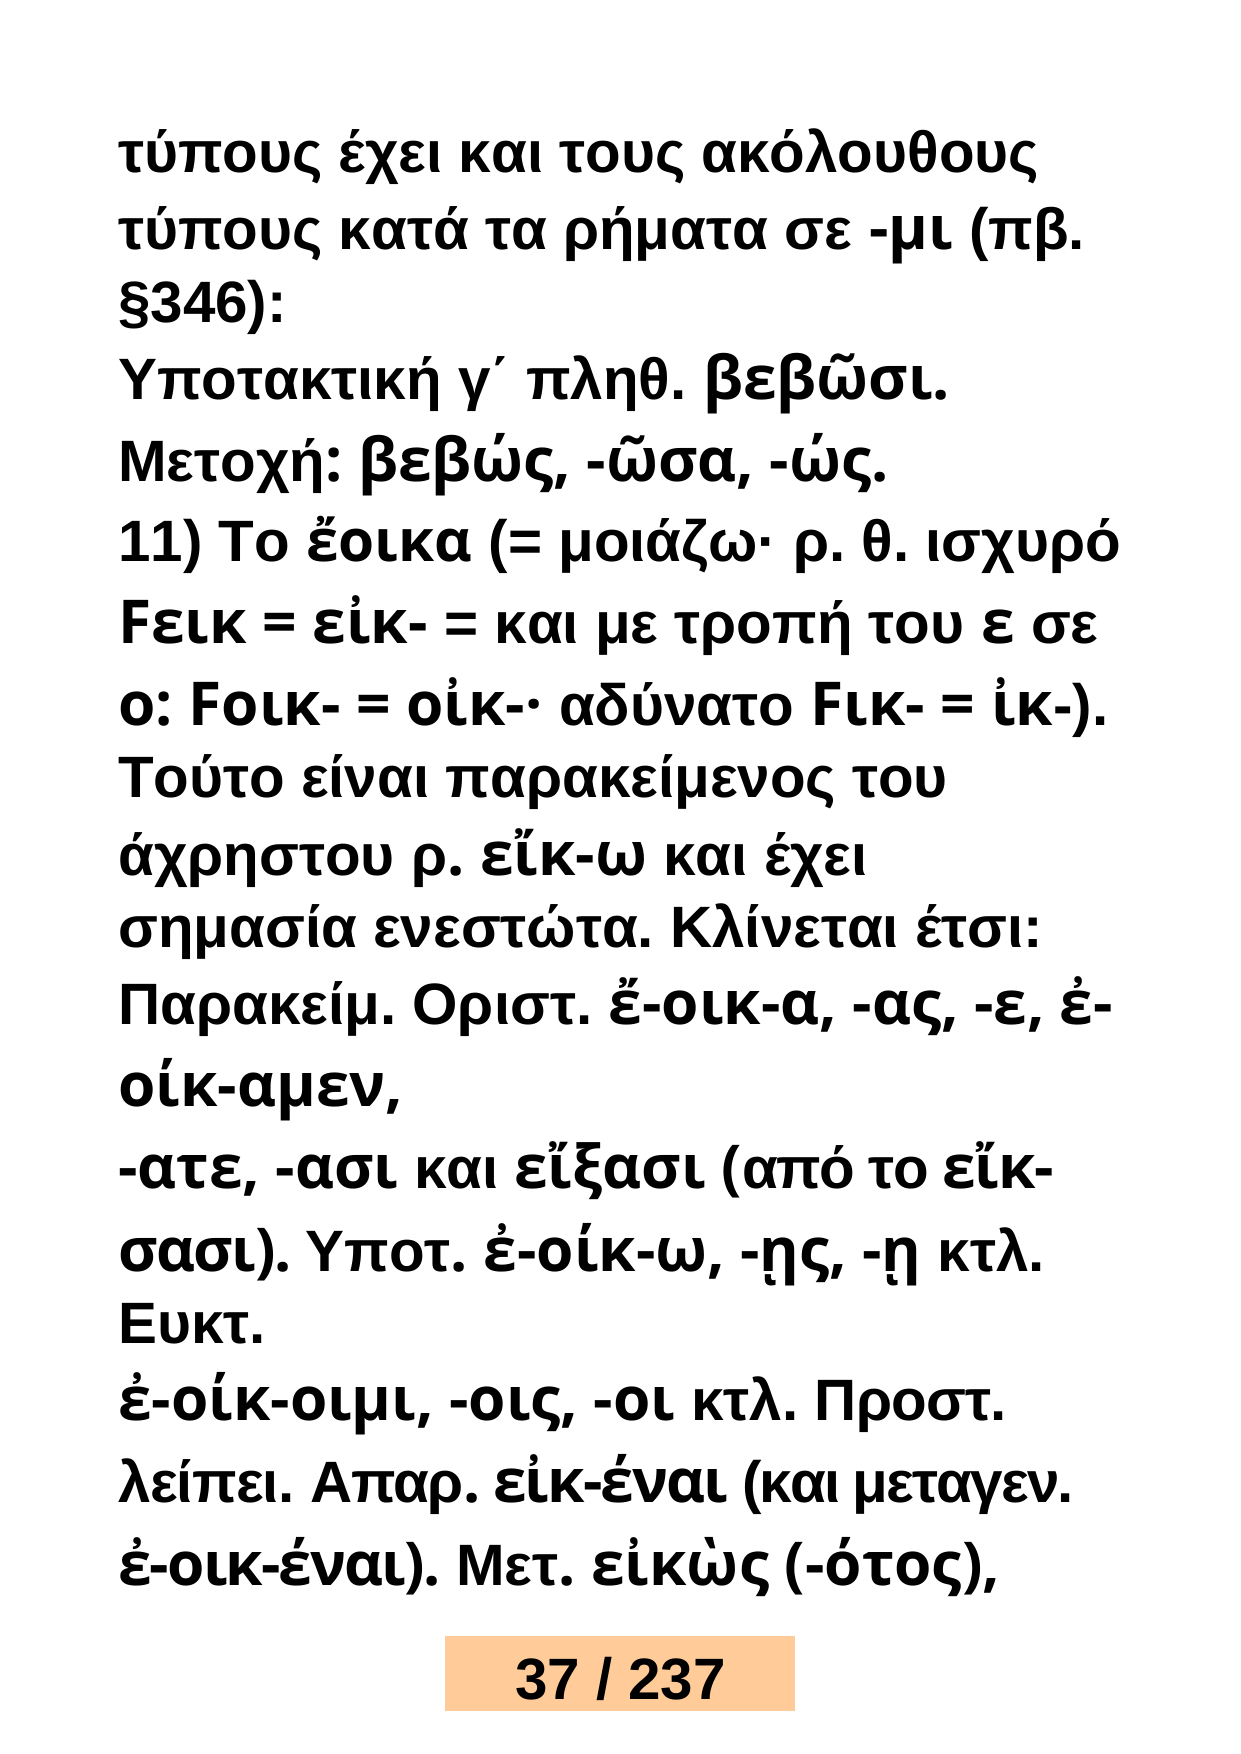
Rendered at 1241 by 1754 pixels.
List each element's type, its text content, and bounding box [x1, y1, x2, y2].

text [118, 1356, 1122, 1603]
text 11) Το ἔοικα (= μοιάζω· ρ. θ. ισχυρό Fεικ = εἰκ- = και με τροπή του ε σε ο: Fοικ- = οἰκ-· αδύνατο Fικ- = ἰκ-). Τούτο είναι παρακείμενος του άχρηστου ρ. εἴκ-ω και έχει σημασία ενεστώτα. Κλίνεται έτσι: Παρακείμ. Οριστ. ἔ-οικ-α, -ας, -ε, ἐ-οίκ-αμεν, [118, 499, 1122, 1124]
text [118, 118, 1122, 334]
text Υποτακτική γ΄ πληθ. βεβῶσι. Μετοχή: βεβώς, -ῶσα, -ώς. [118, 334, 1122, 499]
text -ατε, -ασι και εἴξασι (από το εἴκ-σασι). Υποτ. ἐ-οίκ-ω, -ῃς, -ῃ κτλ. Ευκτ. [118, 1124, 1122, 1356]
